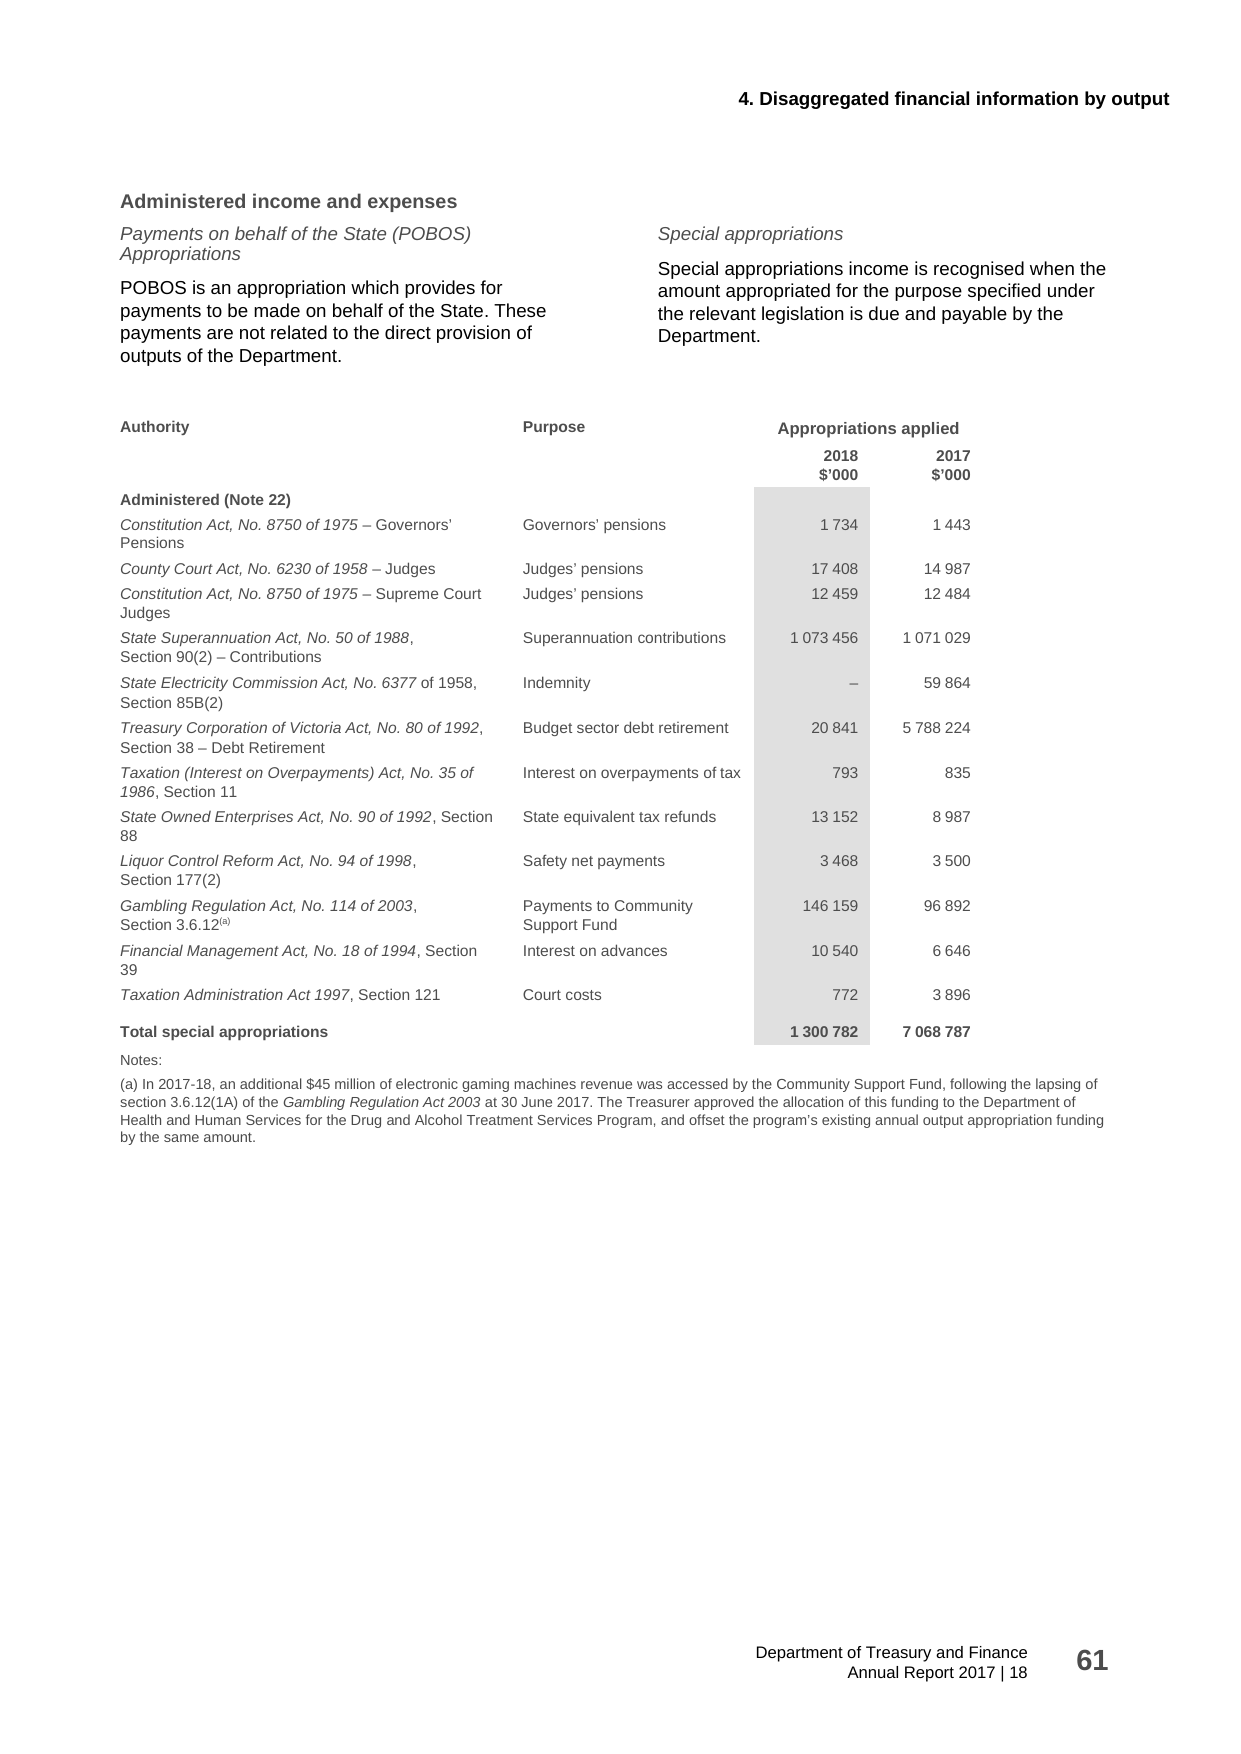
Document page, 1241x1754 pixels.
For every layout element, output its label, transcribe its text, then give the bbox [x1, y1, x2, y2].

text POBOS is an appropriation which provides for payments to be made on behalf of the State. These payments are not related to the direct provision of outputs of the Department. [120, 277, 583, 366]
text Special appropriations income is recognised when the amount appropriated for the purpose specified under the relevant legislation is due and payable by the Department. [658, 257, 1120, 347]
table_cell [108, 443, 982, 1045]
subtitle Administered income and expenses [120, 192, 583, 213]
subtitle Payments on behalf of the State (POBOS) Appropriations [120, 225, 583, 264]
text Notes: [120, 1051, 1120, 1068]
subtitle Special appropriations [658, 225, 1120, 245]
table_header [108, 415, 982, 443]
text (a) In 2017-18, an additional $45 million of electronic gaming machines revenue was accessed by the Community Support Fund, following the lapsing of section 3.6.12(1A) of the Gambling Regulation Act 2003 at 30 June 2017. The Treasurer approved the allocation of this funding to the Department of Health and Human Services for the Drug and Alcohol Treatment Services Program, and offset the program’s existing annual output appropriation funding by the same amount. [120, 1075, 1120, 1146]
